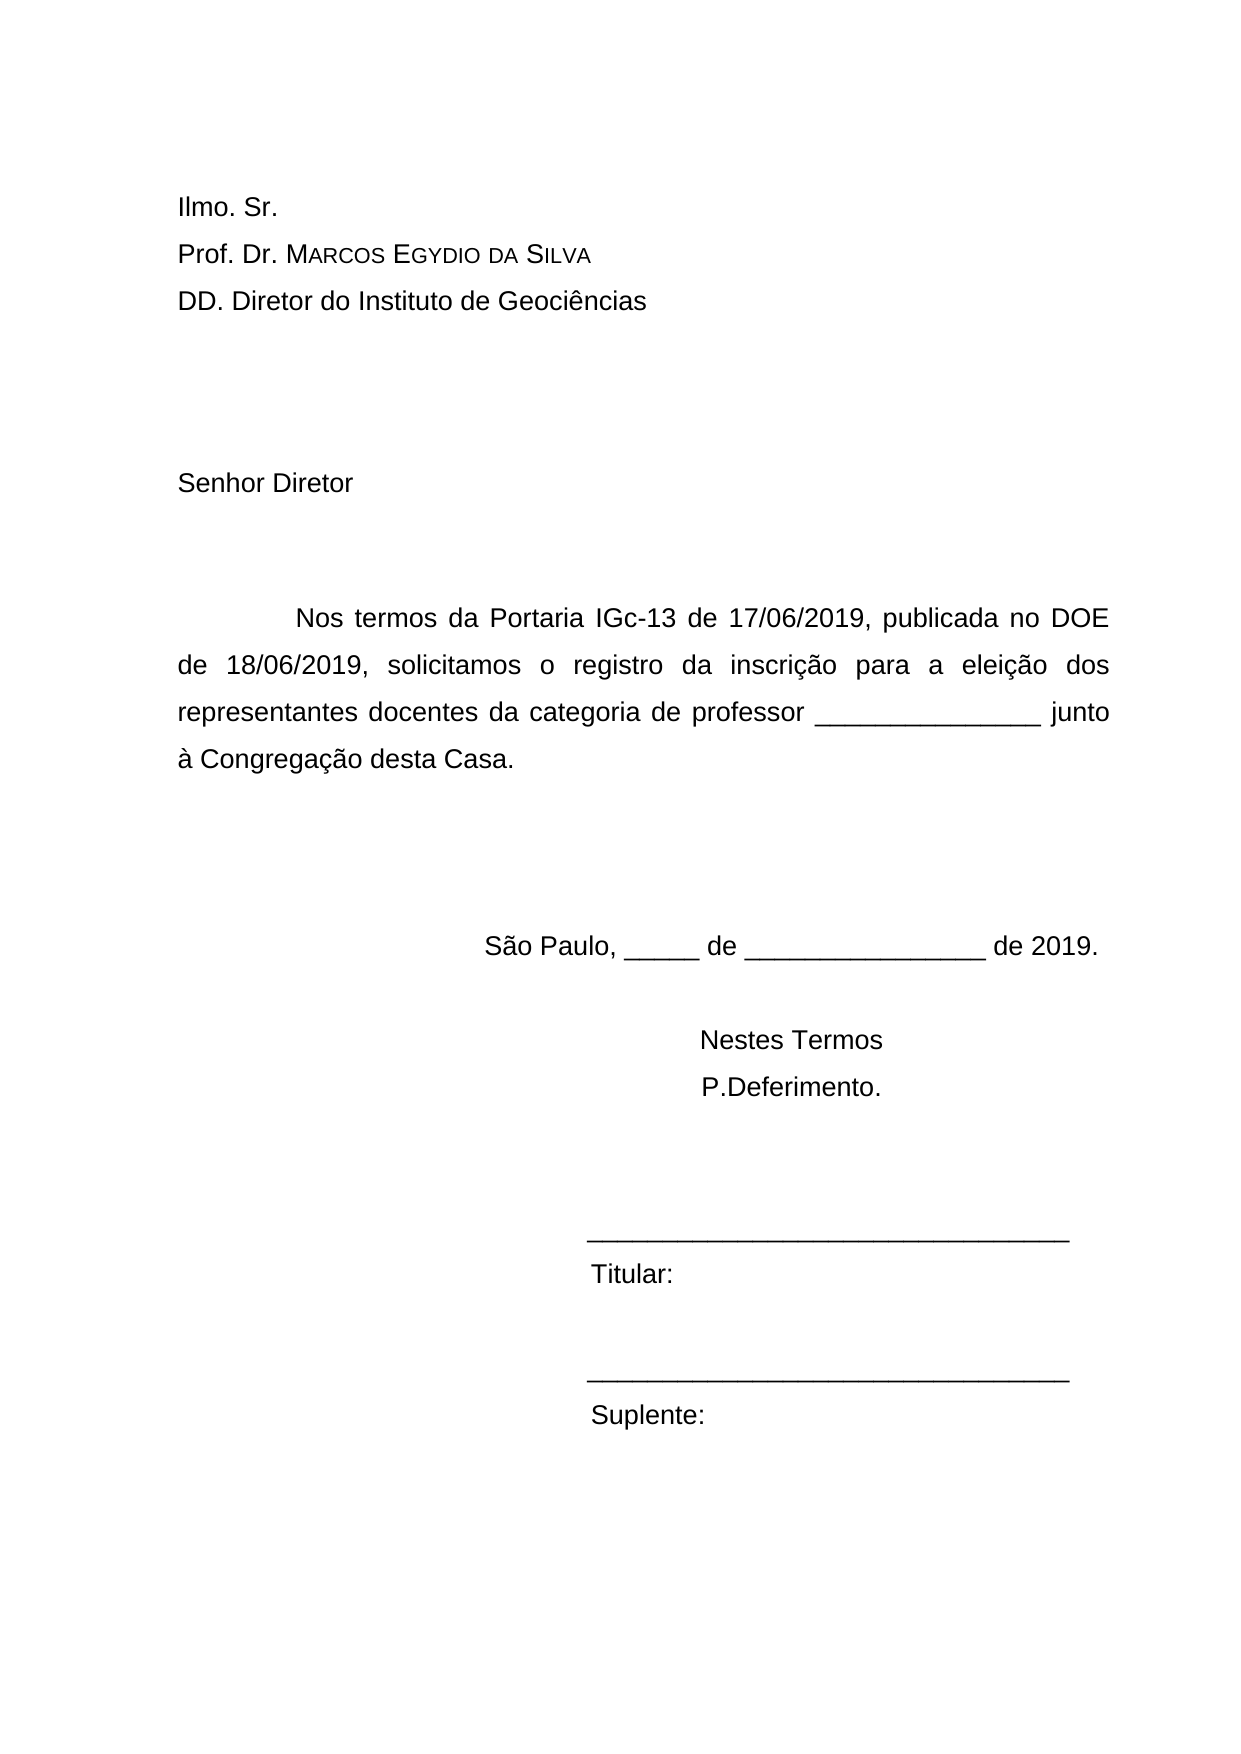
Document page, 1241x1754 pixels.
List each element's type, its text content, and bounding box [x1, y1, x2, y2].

text Suplente: [177, 1399, 1110, 1430]
text Titular: [177, 1258, 1110, 1290]
text Prof. Dr. Marcos Egydio da Silva [177, 238, 1110, 269]
text Nos termos da Portaria IGc-13 de 17/06/2019, publicada no DOE de 18/06/2019, solicitamos o registro da inscrição para a eleição dos representantes docentes da categoria de professor _______________ junto à Congregação desta Casa. [177, 602, 1110, 774]
text ________________________________ [472, 1212, 1110, 1243]
text DD. Diretor do Instituto de Geociências [177, 284, 1110, 316]
text P.Deferimento. [472, 1071, 1110, 1102]
text São Paulo, _____ de ________________ de 2019. [472, 930, 1110, 962]
text ________________________________ [472, 1352, 1110, 1383]
text Nestes Termos [472, 1024, 1110, 1055]
text Senhor Diretor [177, 467, 1110, 498]
text Ilmo. Sr. [177, 191, 1110, 222]
